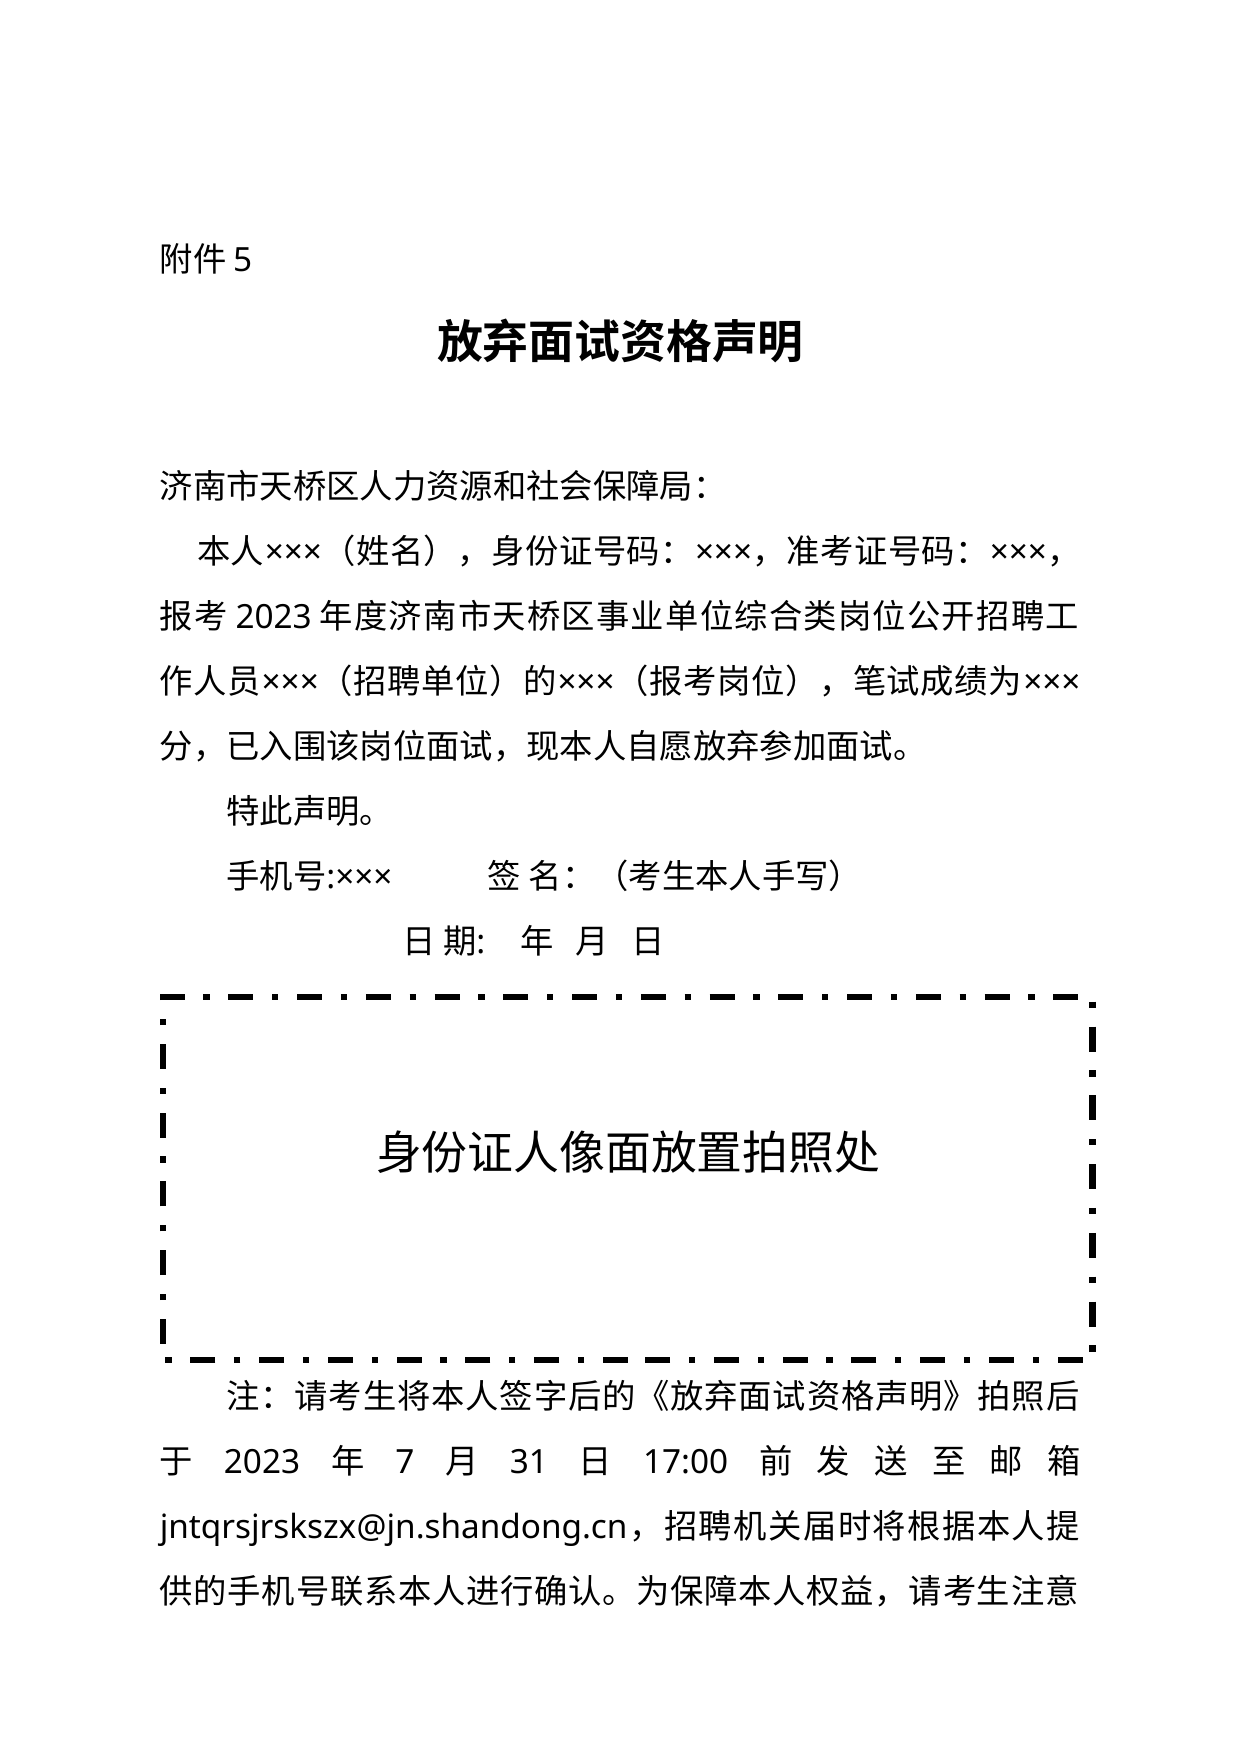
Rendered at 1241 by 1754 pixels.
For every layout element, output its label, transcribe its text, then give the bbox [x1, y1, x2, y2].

text 特此声明。 [159, 777, 1081, 842]
text 济南市天桥区人力资源和社会保障局： [159, 452, 1081, 517]
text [159, 1362, 1081, 1622]
text 日 期: 年 月 日 [159, 907, 1081, 972]
text 附件5 [159, 224, 1081, 289]
text 本人×××（姓名），身份证号码：×××，准考证号码：×××，报考2023年度济南市天桥区事业单位综合类岗位公开招聘工作人员×××（招聘单位）的×××（报考岗位），笔试成绩为×××分，已入围该岗位面试，现本人自愿放弃参加面试。 [159, 517, 1081, 777]
text 放弃面试资格声明 [159, 289, 1081, 387]
text 手机号:××× 签 名：（考生本人手写） [159, 842, 1081, 907]
